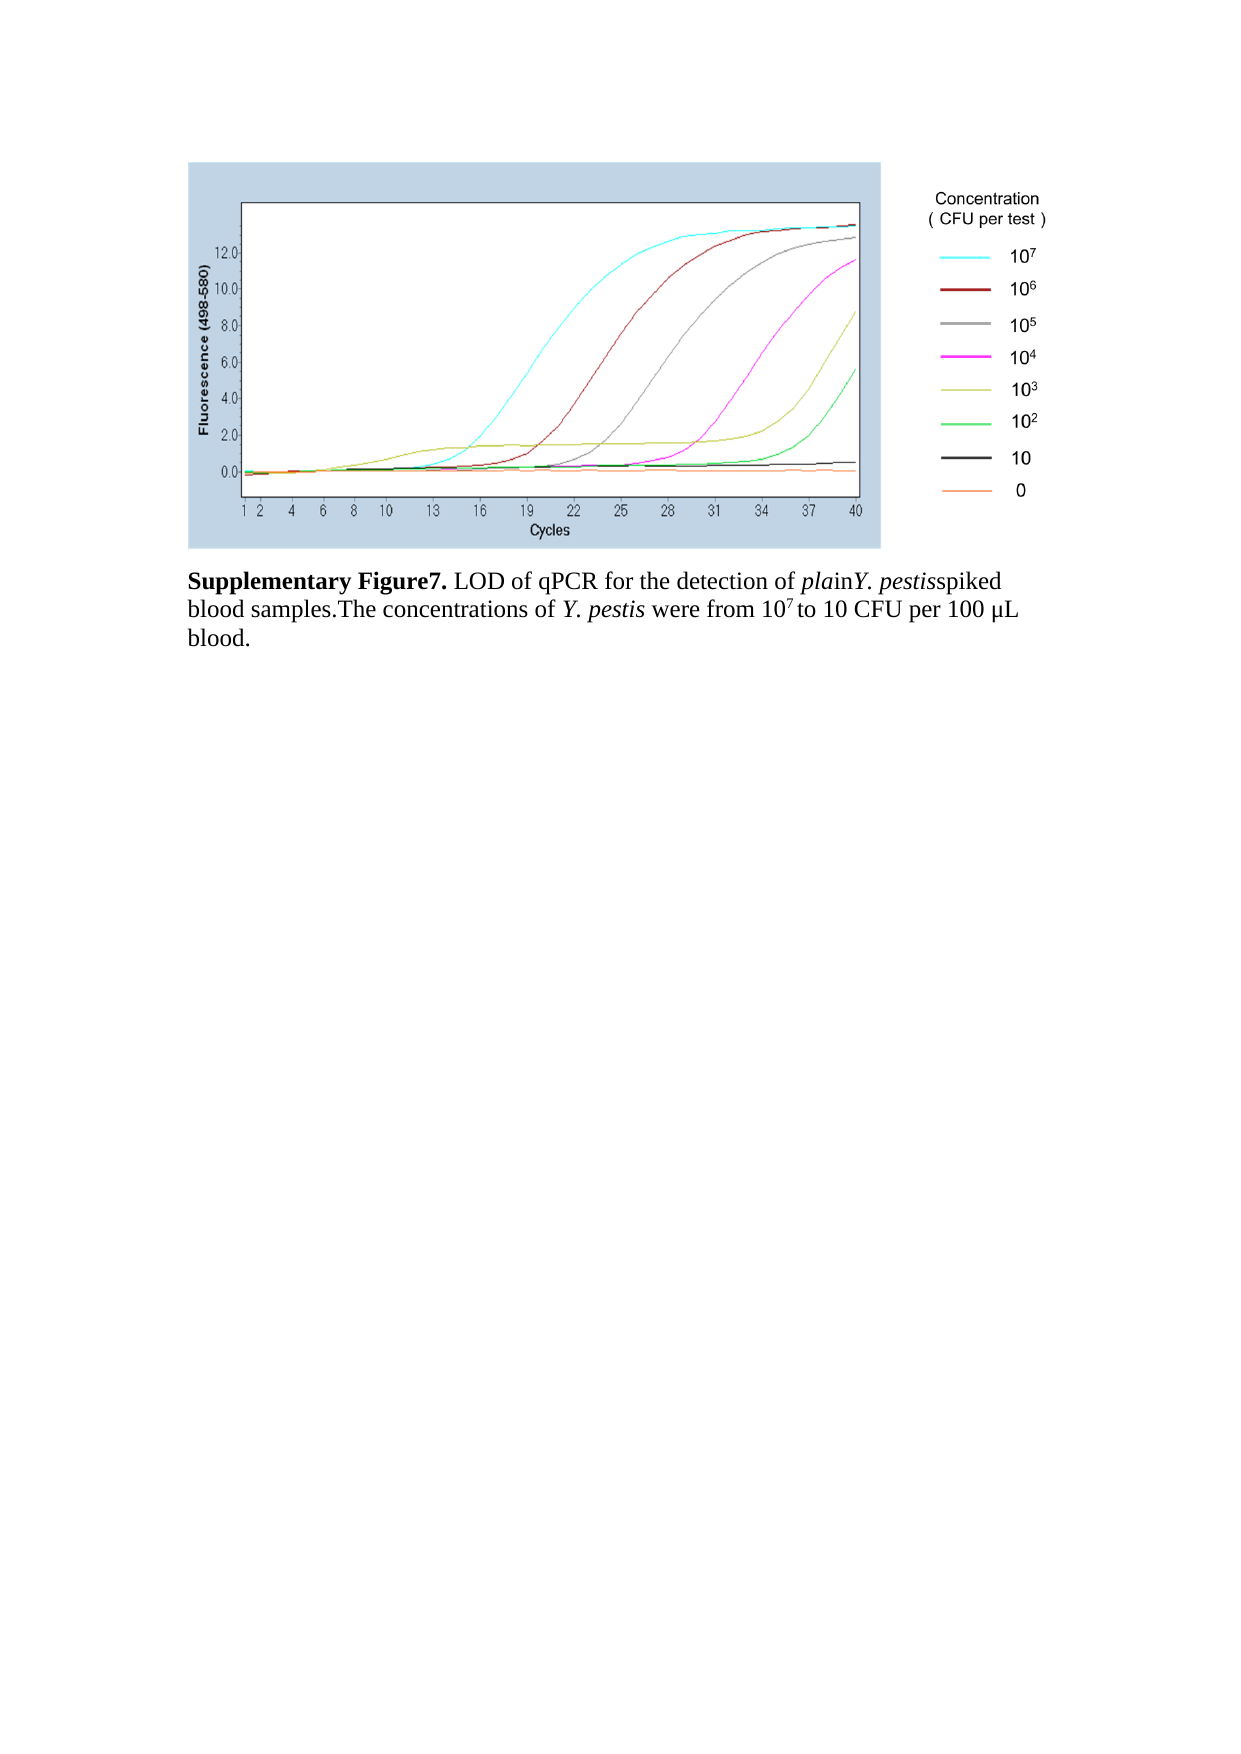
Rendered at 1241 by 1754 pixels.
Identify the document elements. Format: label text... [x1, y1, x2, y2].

text Supplementary Figure7. LOD of qPCR for the detection of plainY. pestisspiked blood samples.The concentrations of Y. pestis were from 107 to 10 CFU per 100 μL blood. [187, 566, 1053, 652]
picture [187, 162, 1052, 549]
